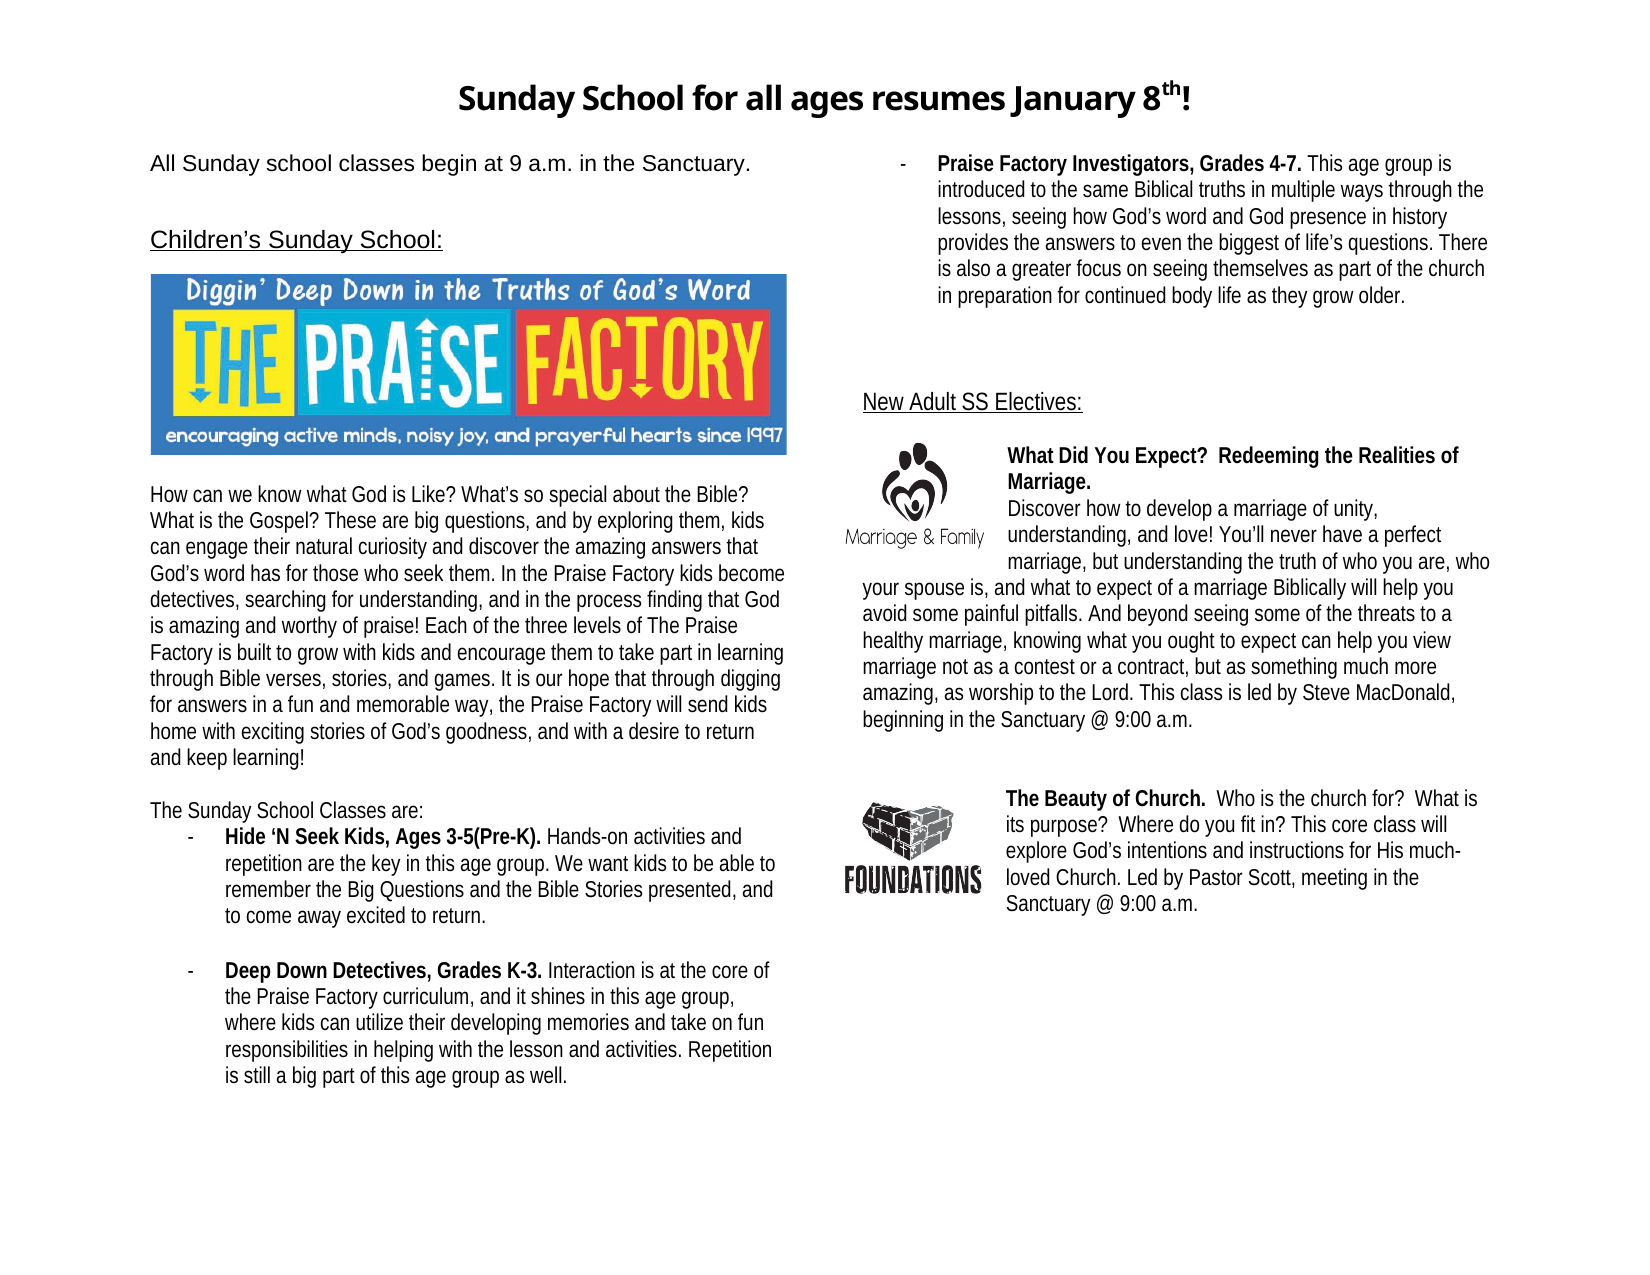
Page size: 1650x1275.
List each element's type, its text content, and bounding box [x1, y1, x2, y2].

text Discover how to develop a marriage of unity, understanding, and love! You’ll never have a perfect marriage, but understanding the truth of who you are, who your spouse is, and what to expect of a marriage Biblically will help you avoid some painful pitfalls. And beyond seeing some of the threats to a healthy marriage, knowing what you ought to expect can help you view marriage not as a contest or a contract, but as something much more amazing, as worship to the Lord. This class is led by Steve MacDonald, beginning in the Sanctuary @ 9:00 a.m. [862, 495, 1500, 732]
picture [840, 432, 989, 567]
picture [838, 788, 987, 921]
list Hide ‘N Seek Kids, Ages 3-5(Pre-K). Hands-on activities and repetition are the key in this age group. We want kids to be able to remember the Big Questions and the Bible Stories presented, and to come away excited to return. [187, 823, 787, 957]
text Children’s Sunday School: [150, 225, 787, 254]
list Deep Down Detectives, Grades K-3. Interaction is at the core of the Praise Factory curriculum, and it shines in this age group, where kids can utilize their developing memories and take on fun responsibilities in helping with the lesson and activities. Repetition is still a big part of this age group as well. [187, 957, 787, 1088]
text New Adult SS Electives: [862, 387, 1500, 416]
picture [150, 274, 787, 455]
text The Sunday School Classes are: [150, 797, 787, 823]
text The Beauty of Church. Who is the church for? What is its purpose? Where do you fit in? This core class will explore God’s intentions and instructions for His much-loved Church. Led by Pastor Scott, meeting in the Sanctuary @ 9:00 a.m. [862, 785, 1500, 1103]
list Praise Factory Investigators, Grades 4-7. This age group is introduced to the same Biblical truths in multiple ways through the lessons, seeing how God’s word and God presence in history provides the answers to even the biggest of life’s questions. There is also a greater focus on seeing themselves as part of the church in preparation for continued body life as they grow older. [900, 150, 1500, 308]
text All Sunday school classes begin at 9 a.m. in the Sanctuary. [150, 150, 787, 204]
text How can we know what God is Like? What’s so special about the Bible? What is the Gospel? These are big questions, and by exploring them, kids can engage their natural curiosity and discover the amazing answers that God’s word has for those who seek them. In the Praise Factory kids become detectives, searching for understanding, and in the process finding that God is amazing and worthy of praise! Each of the three levels of The Praise Factory is built to grow with kids and encourage them to take part in learning through Bible verses, stories, and games. It is our hope that through digging for answers in a fun and memorable way, the Praise Factory will send kids home with exciting stories of God’s goodness, and with a desire to return and keep learning! [150, 481, 787, 770]
text What Did You Expect? Redeeming the Realities of Marriage. [989, 442, 1500, 495]
